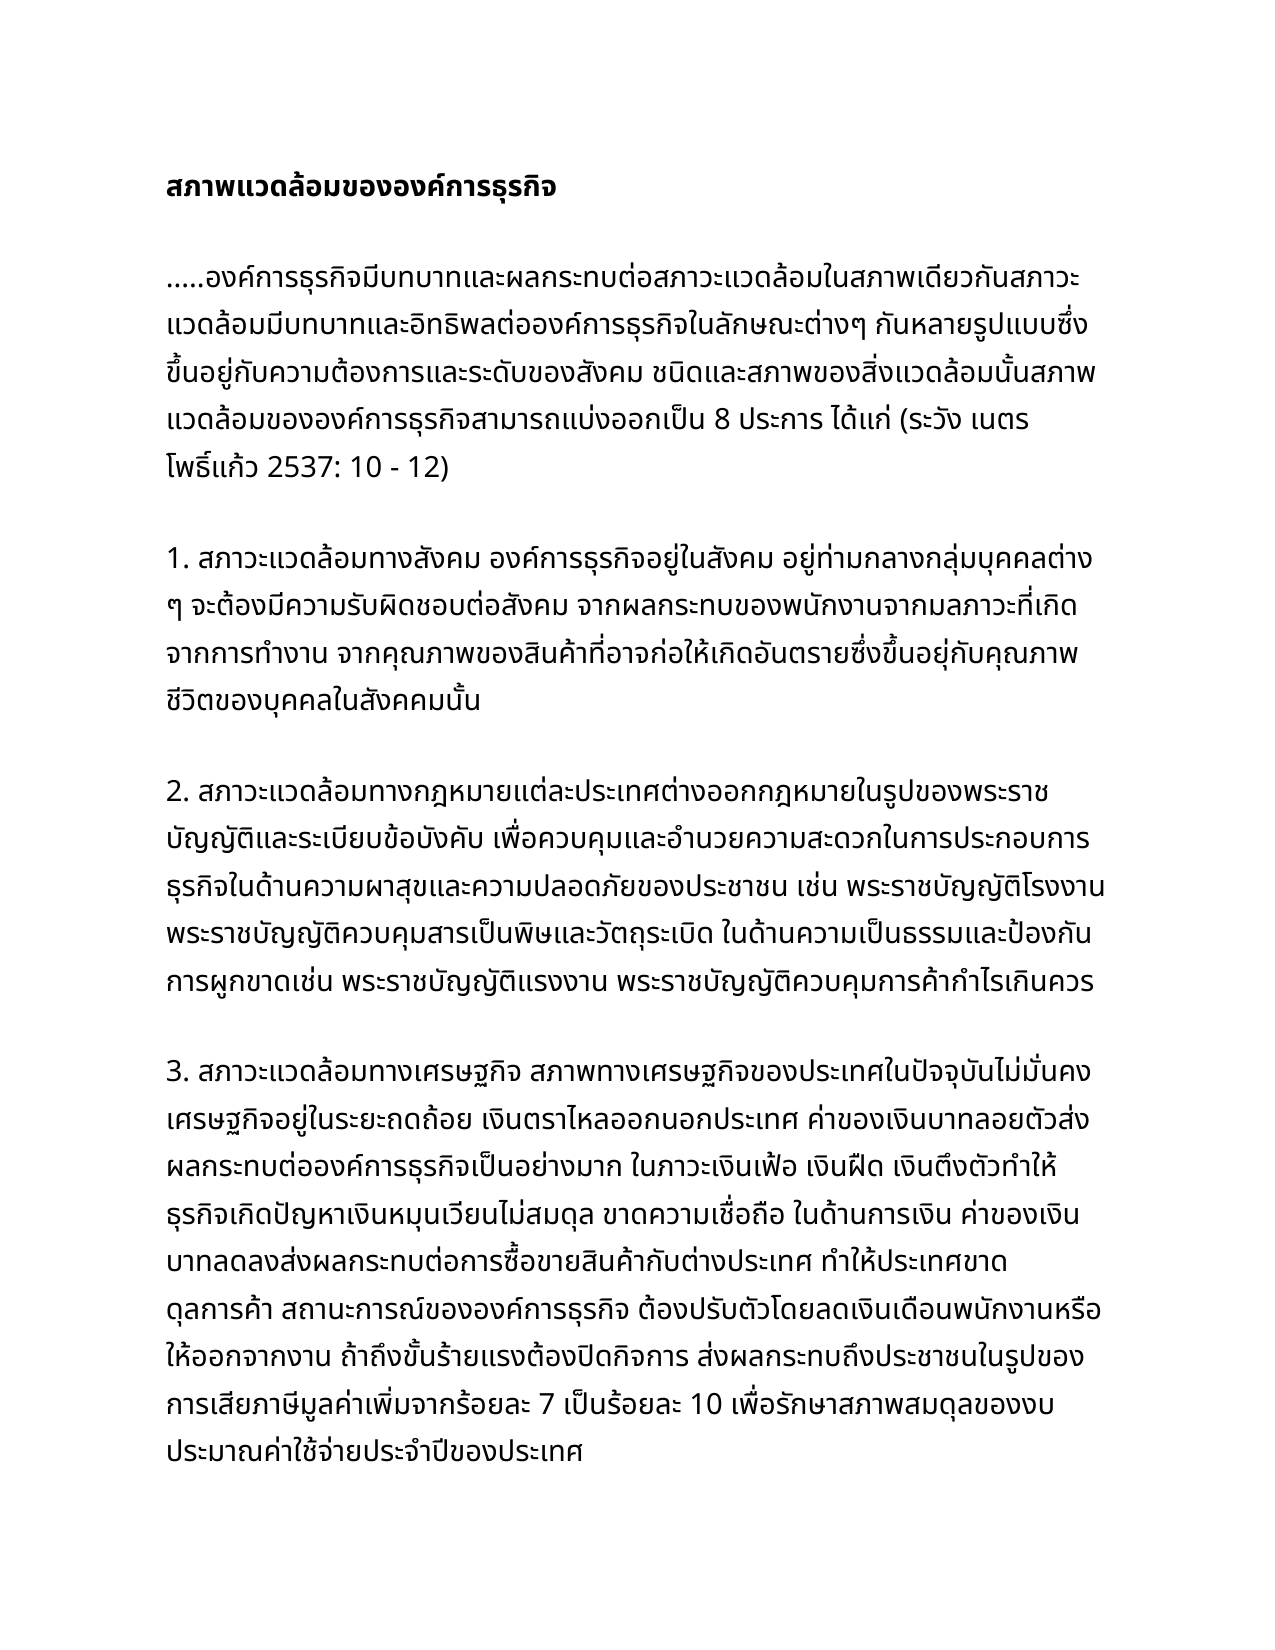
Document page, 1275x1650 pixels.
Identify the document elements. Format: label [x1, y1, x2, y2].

table_header [150, 150, 1125, 1491]
